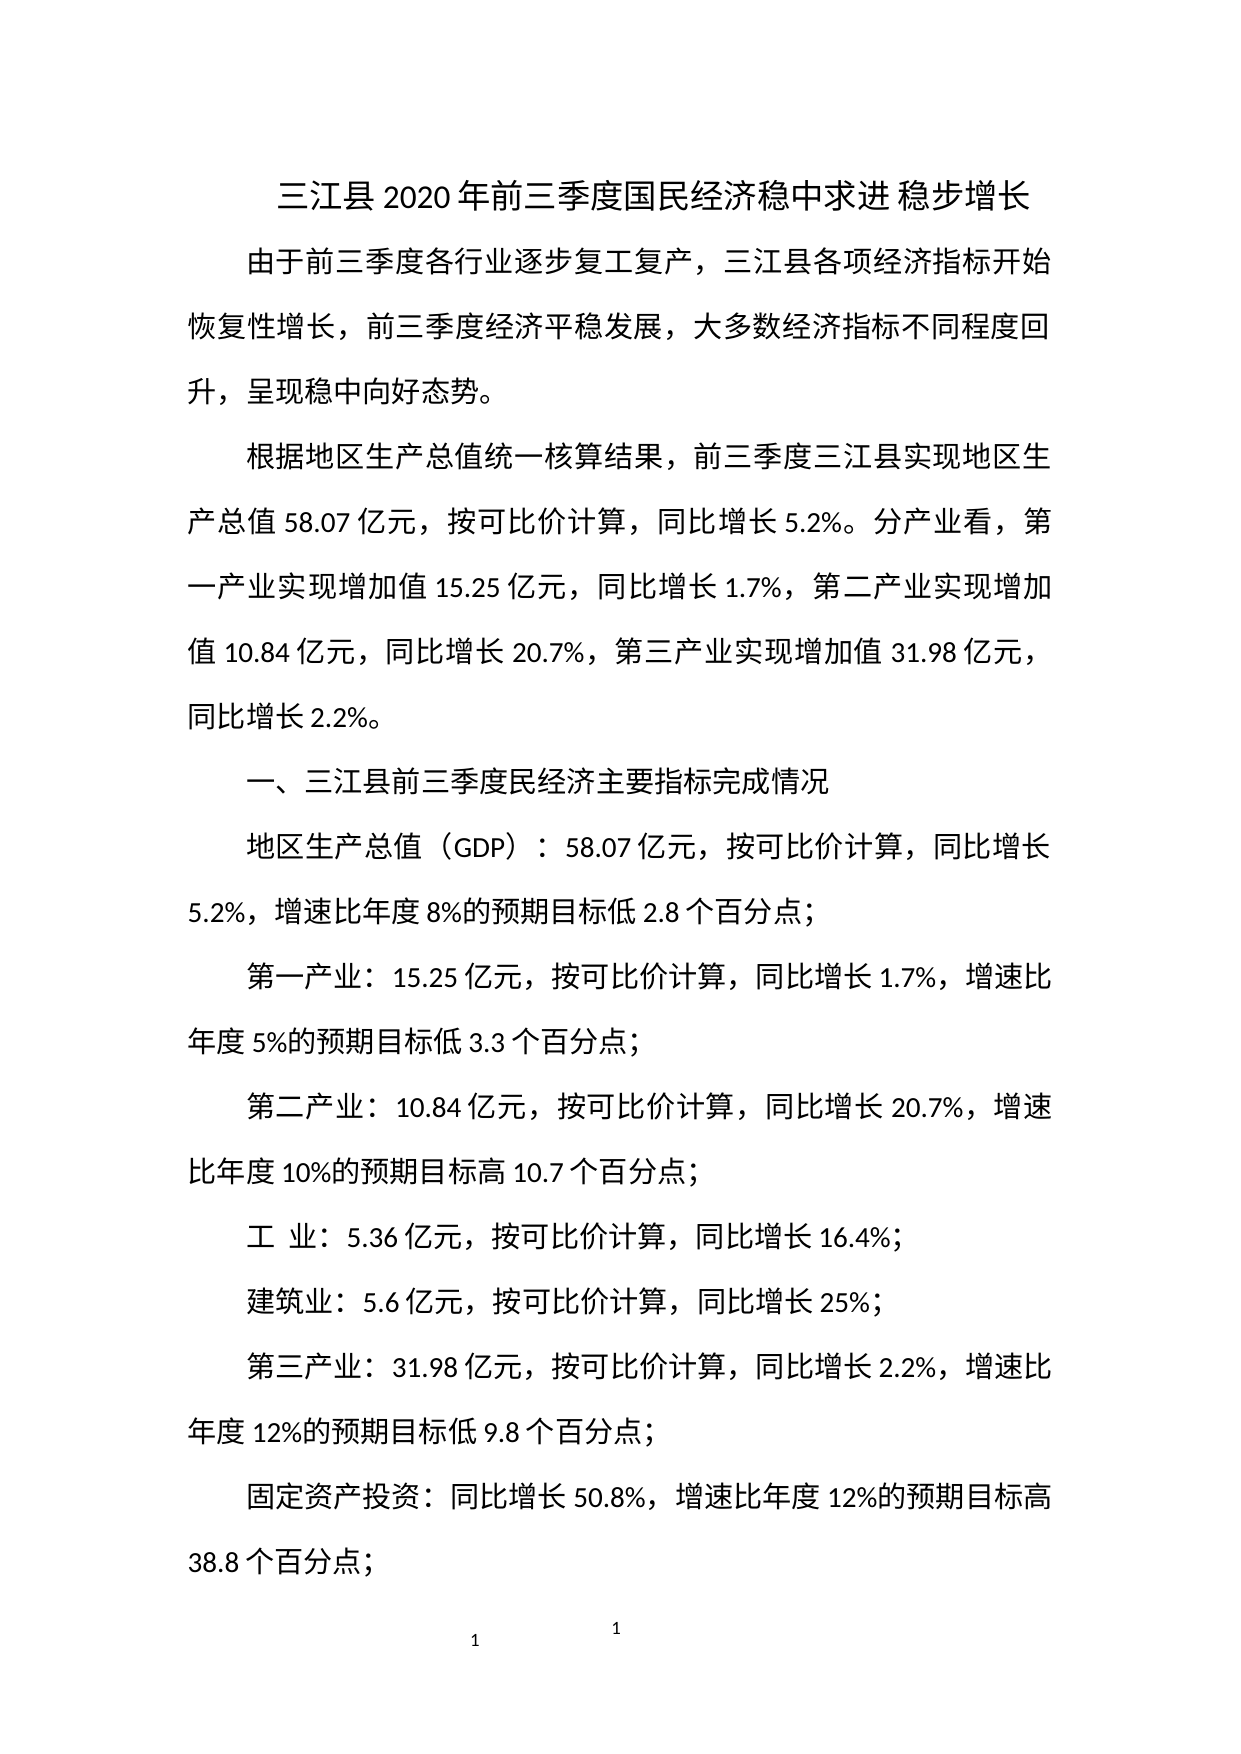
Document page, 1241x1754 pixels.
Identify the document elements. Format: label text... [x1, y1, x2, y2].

list 固定资产投资：同比增长50.8%，增速比年度12%的预期目标高38.8个百分点； [187, 1462, 1053, 1592]
list 第三产业：31.98亿元，按可比价计算，同比增长2.2%，增速比年度12%的预期目标低9.8个百分点； [187, 1332, 1053, 1462]
list 第二产业：10.84亿元，按可比价计算，同比增长20.7%，增速比年度10%的预期目标高10.7个百分点； [187, 1072, 1053, 1202]
list 工 业：5.36亿元，按可比价计算，同比增长16.4%； [187, 1202, 1053, 1267]
list 根据地区生产总值统一核算结果，前三季度三江县实现地区生产总值58.07亿元，按可比价计算，同比增长5.2%。分产业看，第一产业实现增加值15.25亿元，同比增长1.7%，第二产业实现增加值10.84亿元，同比增长20.7%，第三产业实现增加值31.98亿元，同比增长2.2%。 [187, 422, 1053, 747]
text 三江县2020年前三季度国民经济稳中求进 稳步增长 [187, 162, 1053, 227]
list 地区生产总值（GDP）：58.07亿元，按可比价计算，同比增长5.2%，增速比年度8%的预期目标低2.8个百分点； [187, 812, 1053, 942]
list 三江县前三季度民经济主要指标完成情况 [187, 747, 1053, 812]
list 由于前三季度各行业逐步复工复产，三江县各项经济指标开始恢复性增长，前三季度经济平稳发展，大多数经济指标不同程度回升，呈现稳中向好态势。 [187, 227, 1053, 422]
list 建筑业：5.6亿元，按可比价计算，同比增长25%； [187, 1267, 1053, 1332]
list 第一产业：15.25亿元，按可比价计算，同比增长1.7%，增速比年度5%的预期目标低3.3个百分点； [187, 942, 1053, 1072]
